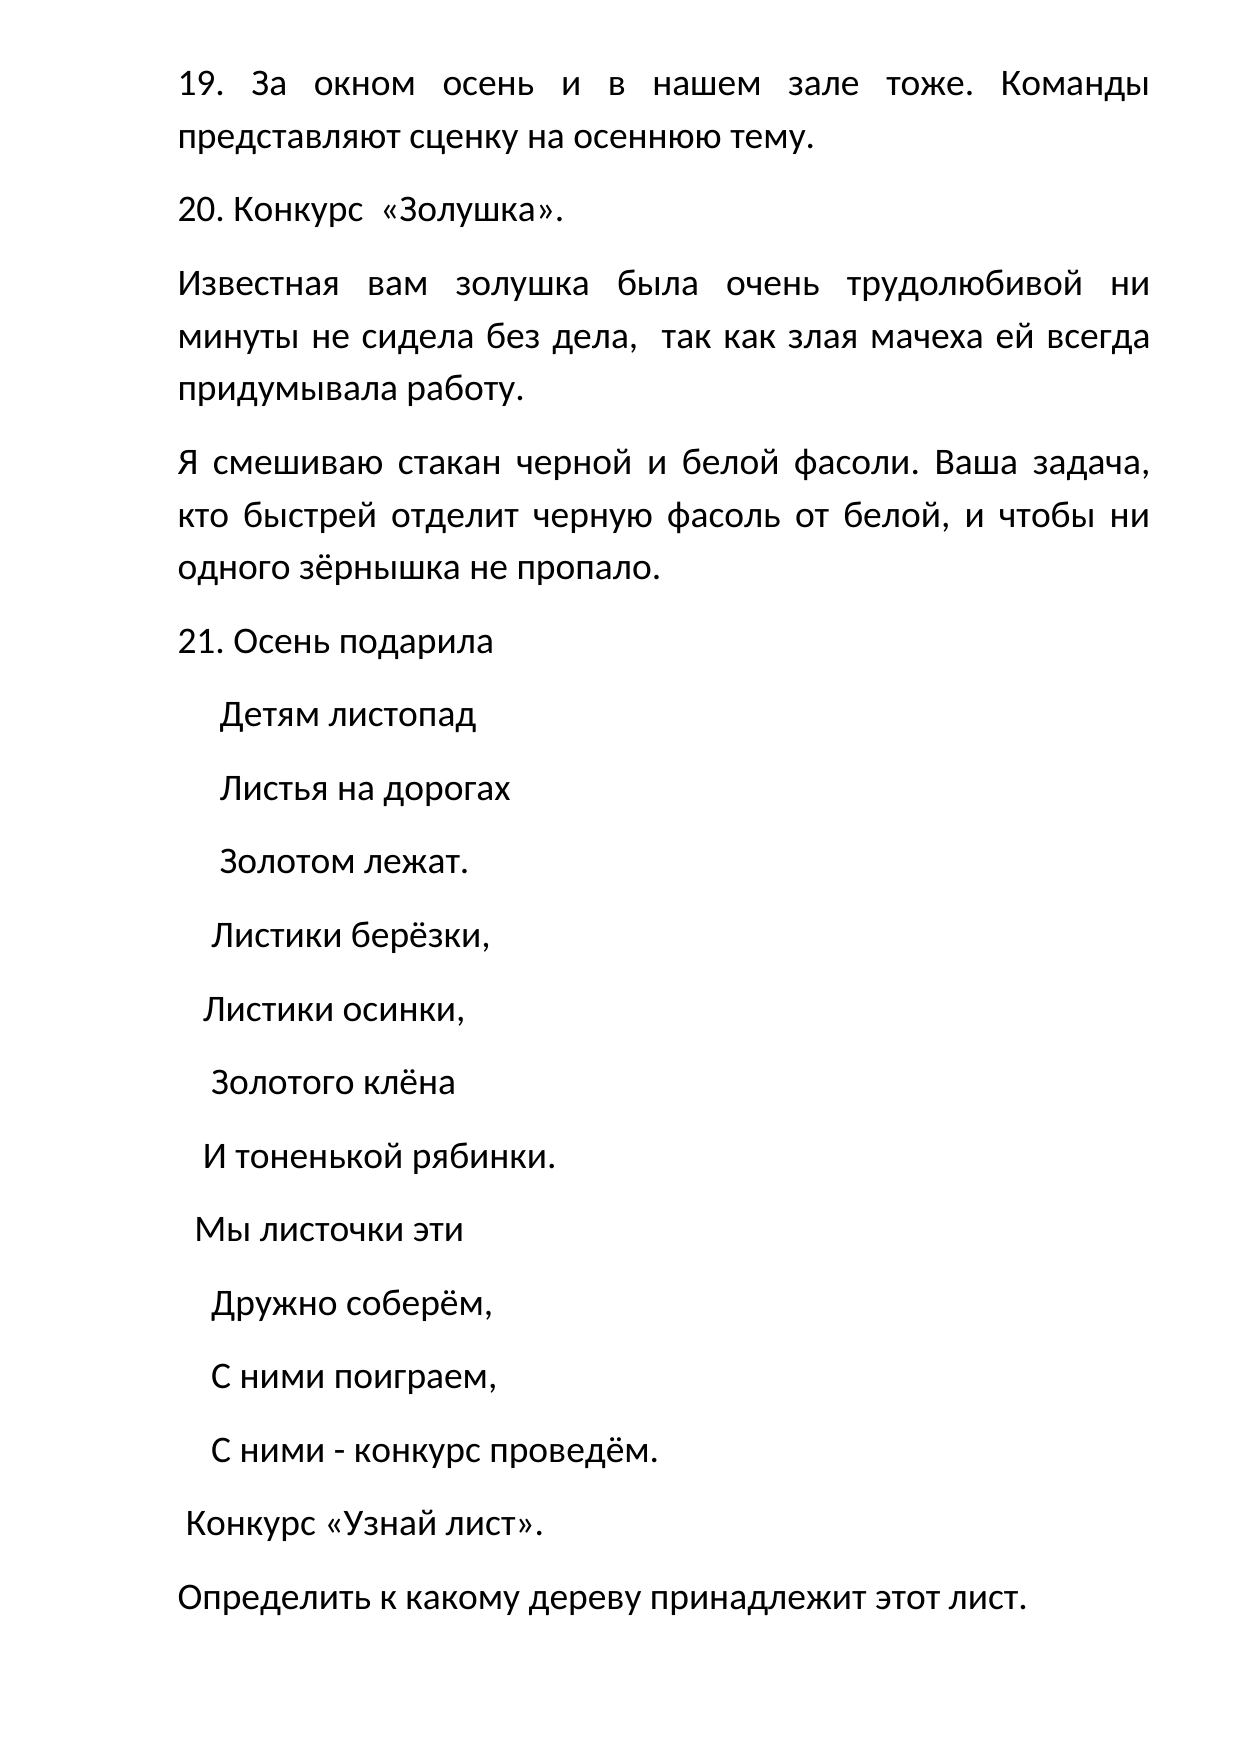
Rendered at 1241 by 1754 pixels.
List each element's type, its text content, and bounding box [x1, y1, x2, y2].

text С ними поиграем, [177, 1352, 1152, 1398]
text Мы листочки эти [177, 1205, 1152, 1251]
text 20. Конкурс «Золушка». [177, 185, 1152, 231]
text Листики осинки, [177, 984, 1152, 1030]
text С ними - конкурс проведём. [177, 1426, 1152, 1472]
text Дружно соберём, [177, 1279, 1152, 1324]
text И тоненькой рябинки. [177, 1132, 1152, 1177]
text Конкурс «Узнай лист». [177, 1499, 1152, 1545]
text Листики берёзки, [177, 911, 1152, 957]
text Золотом лежат. [177, 837, 1152, 883]
text Золотого клёна [177, 1058, 1152, 1104]
text Известная вам золушка была очень трудолюбивой ни минуты не сидела без дела, так как злая мачеха ей всегда придумывала работу. [177, 259, 1152, 410]
text Определить к какому дереву принадлежит этот лист. [177, 1573, 1152, 1619]
text Листья на дорогах [177, 764, 1152, 810]
text 19. За окном осень и в нашем зале тоже. Команды представляют сценку на осеннюю тему. [177, 59, 1152, 158]
text Я смешиваю стакан черной и белой фасоли. Ваша задача, кто быстрей отделит черную фасоль от белой, и чтобы ни одного зёрнышка не пропало. [177, 438, 1152, 589]
text Детям листопад [177, 690, 1152, 736]
text 21. Осень подарила [177, 617, 1152, 663]
